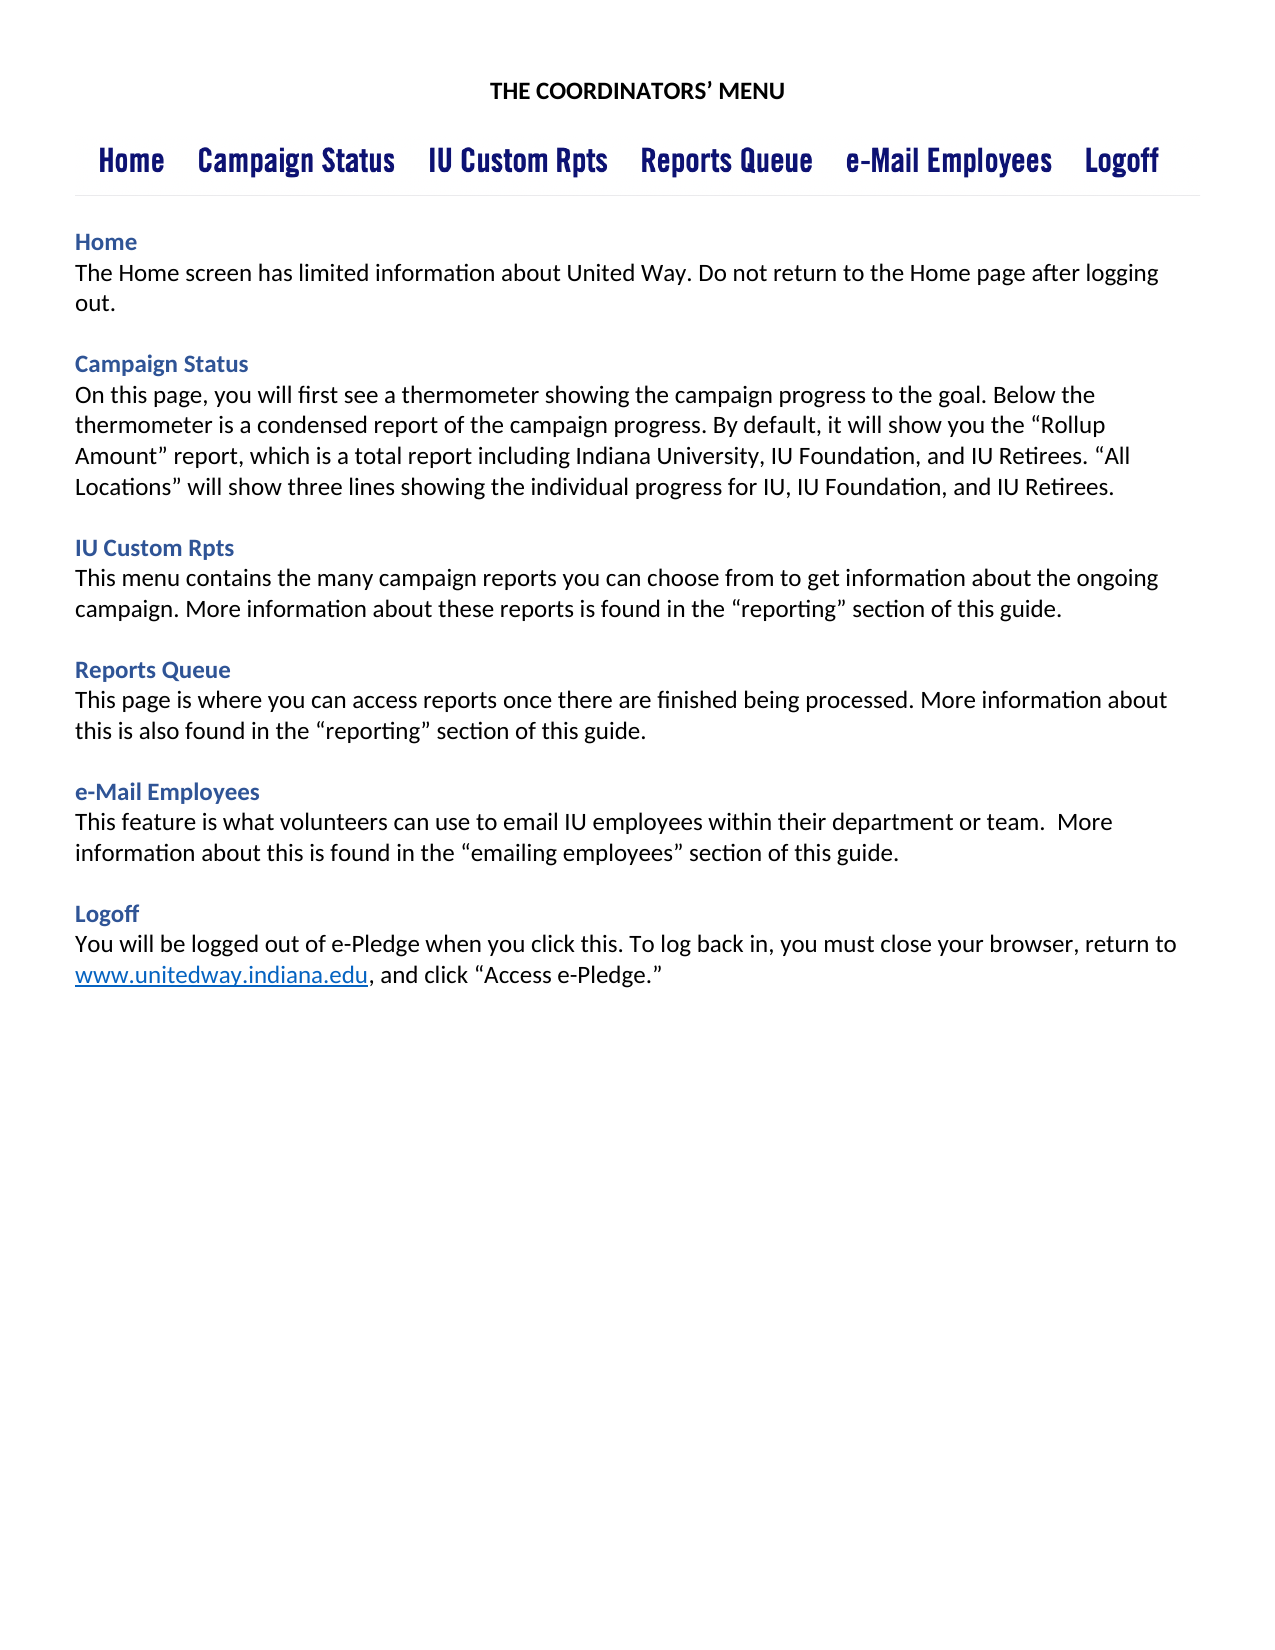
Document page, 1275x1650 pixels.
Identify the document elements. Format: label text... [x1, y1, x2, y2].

text This feature is what volunteers can use to email IU employees within their department or team. More information about this is found in the “emailing employees” section of this guide. [75, 806, 1200, 867]
text The coordinators’ menu [75, 75, 1200, 106]
text Campaign Status [75, 349, 1200, 379]
text This menu contains the many campaign reports you can choose from to get information about the ongoing campaign. More information about these reports is found in the “reporting” section of this guide. [75, 562, 1200, 623]
text This page is where you can access reports once there are finished being processed. More information about this is also found in the “reporting” section of this guide. [75, 684, 1200, 745]
text IU Custom Rpts [75, 532, 1200, 562]
text Home [75, 227, 1200, 257]
text e-Mail Employees [75, 776, 1200, 806]
text The Home screen has limited information about United Way. Do not return to the Home page after logging out. [75, 257, 1200, 318]
text Logoff [75, 898, 1200, 928]
picture [75, 136, 1200, 196]
text On this page, you will first see a thermometer showing the campaign progress to the goal. Below the thermometer is a condensed report of the campaign progress. By default, it will show you the “Rollup Amount” report, which is a total report including Indiana University, IU Foundation, and IU Retirees. “All Locations” will show three lines showing the individual progress for IU, IU Foundation, and IU Retirees. [75, 379, 1200, 501]
text You will be logged out of e-Pledge when you click this. To log back in, you must close your browser, return to www.unitedway.indiana.edu, and click “Access e-Pledge.” [75, 928, 1200, 989]
text Reports Queue [75, 654, 1200, 684]
